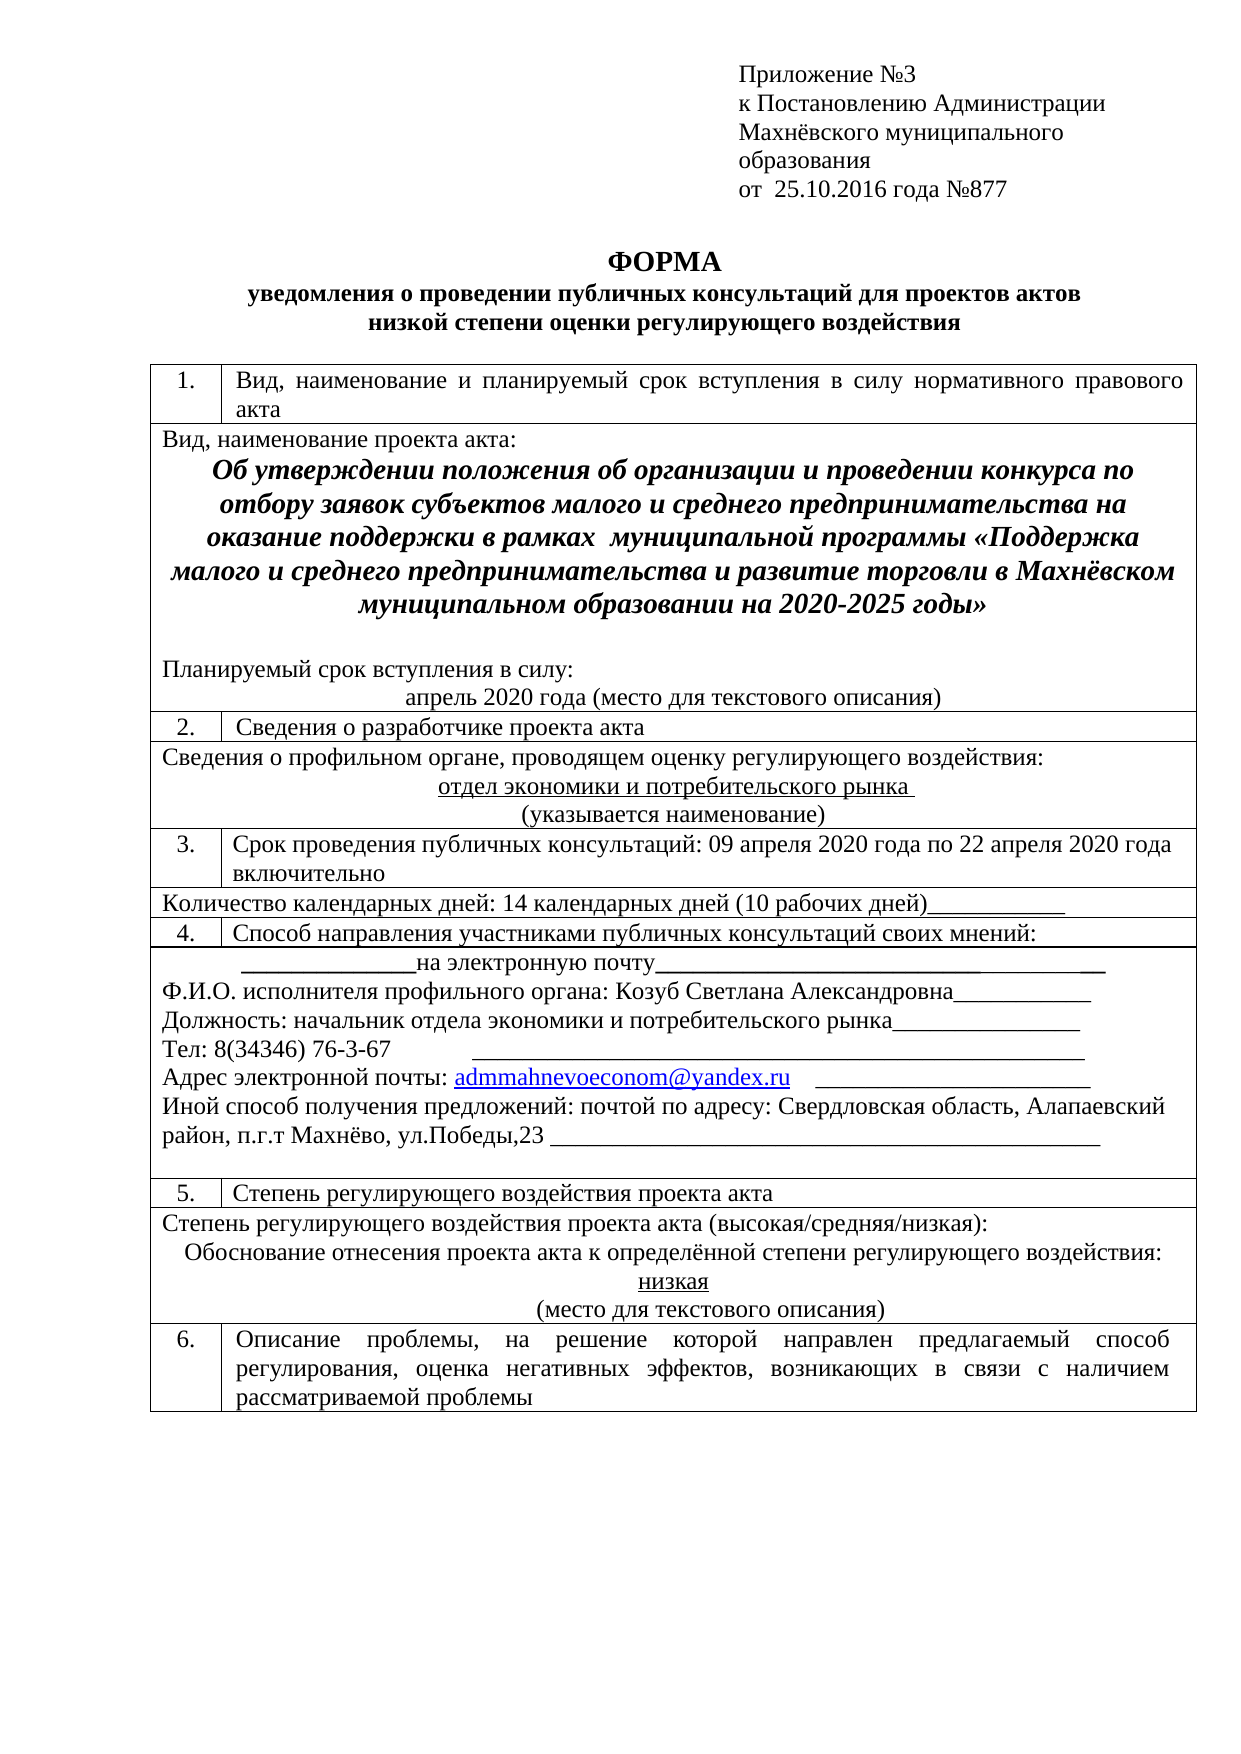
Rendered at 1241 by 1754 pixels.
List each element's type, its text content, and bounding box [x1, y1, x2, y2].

table_cell 5. [151, 1179, 221, 1207]
table_cell Вид, наименование проекта акта: Об утверждении положения об организации и проведении конкурса по отбору заявок субъектов малого и среднего предпринимательства на оказание поддержки в рамках муниципальной программы «Поддержка малого и среднего предпринимательства и развитие торговли в Махнёвском муниципальном образовании на 2020-2025 годы» Планируемый срок вступления в силу: апрель 2020 года (место для текстового описания) [151, 424, 1196, 711]
table_cell Сведения о профильном органе, проводящем оценку регулирующего воздействия: отдел экономики и потребительского рынка (указывается наименование) [151, 742, 1196, 828]
table_cell 3. [151, 829, 221, 887]
table_cell Количество календарных дней: 14 календарных дней (10 рабочих дней)___________ [151, 888, 1196, 917]
text уведомления о проведении публичных консультаций для проектов актов низкой степени оценки регулирующего воздействия [177, 278, 1152, 364]
table_cell ______________на электронную почту____________________________________ Ф.И.О. исполнителя профильного органа: Козуб Светлана Александровна___________ Должность: начальник отдела экономики и потребительского рынка_______________ Тел: 8(34346) 76-3-67 _________________________________________________ Адрес электронной почты: admmahnevoeconom@yandex.ru ______________________ Иной способ получения предложений: почтой по адресу: Свердловская область, Алапаевский район, п.г.т Махнёво, ул.Победы,23 ____________________________________________ [151, 948, 1196, 1177]
table_cell Описание проблемы, на решение которой направлен предлагаемый способ регулирования, оценка негативных эффектов, возникающих в связи с наличием рассматриваемой проблемы [222, 1324, 1196, 1411]
table_header 1. [151, 365, 221, 423]
text от 25.10.2016 года №877 [738, 174, 1152, 203]
table_header Вид, наименование и планируемый срок вступления в силу нормативного правового акта [222, 365, 1196, 423]
table_cell Сведения о разработчике проекта акта [222, 712, 1196, 741]
table_cell Способ направления участниками публичных консультаций своих мнений: [222, 918, 1196, 946]
table_cell 2. [151, 712, 221, 741]
table_cell Срок проведения публичных консультаций: 09 апреля 2020 года по 22 апреля 2020 года включительно [222, 829, 1196, 887]
table_cell 6. [151, 1324, 221, 1411]
table_cell 4. [151, 918, 221, 946]
text к Постановлению Администрации [738, 88, 1152, 117]
table_cell Степень регулирующего воздействия проекта акта [222, 1179, 1196, 1207]
subtitle ФОРМА [177, 240, 1152, 278]
text Приложение №3 [738, 59, 1152, 88]
table_cell Степень регулирующего воздействия проекта акта (высокая/средняя/низкая): Обоснование отнесения проекта акта к определённой степени регулирующего воздействия: низкая (место для текстового описания) [151, 1208, 1196, 1323]
text Махнёвского муниципального образования [738, 117, 1152, 174]
